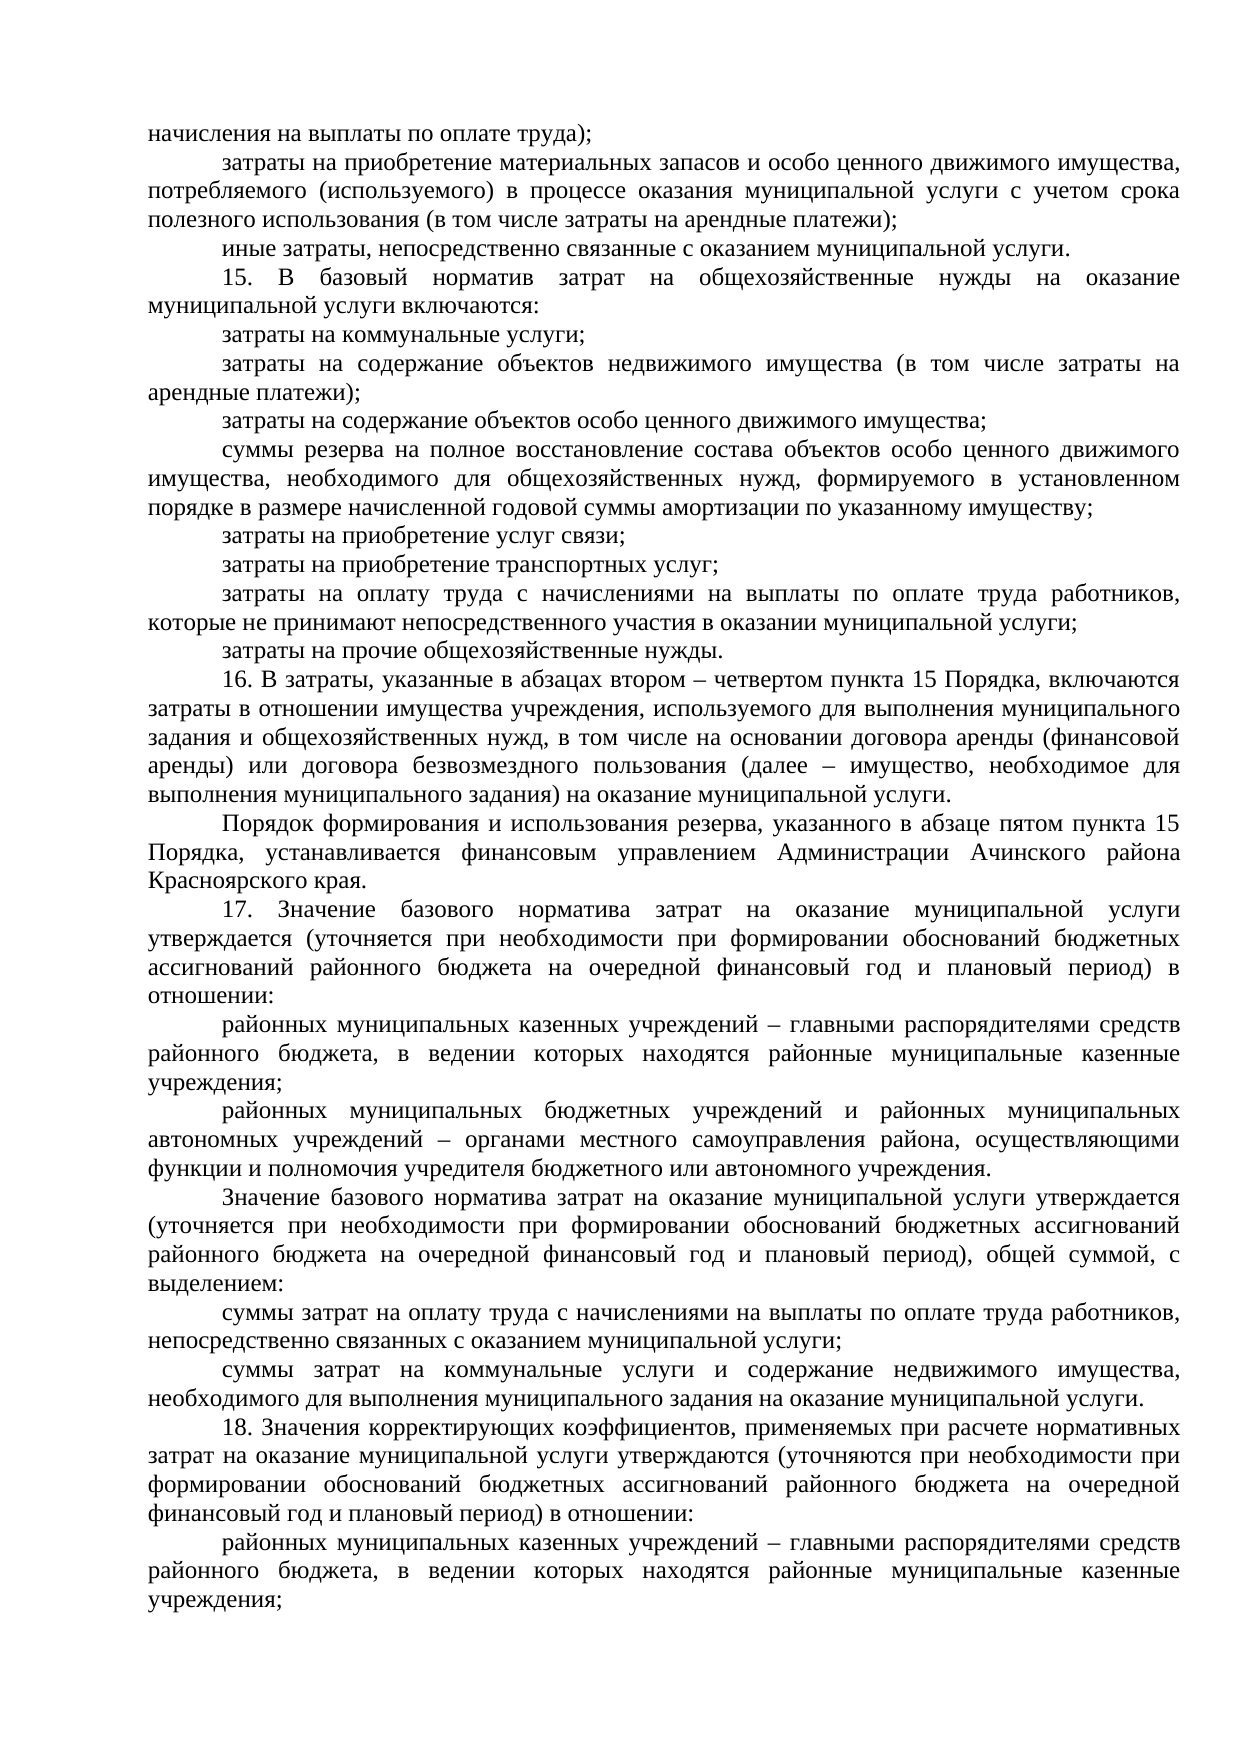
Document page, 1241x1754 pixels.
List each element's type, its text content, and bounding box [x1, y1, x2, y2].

text затраты на приобретение транспортных услуг; [148, 549, 1181, 578]
text суммы затрат на оплату труда с начислениями на выплаты по оплате труда работников, непосредственно связанных с оказанием муниципальной услуги; [148, 1297, 1181, 1354]
text 18. Значения корректирующих коэффициентов, применяемых при расчете нормативных затрат на оказание муниципальной услуги утверждаются (уточняются при необходимости при формировании обоснований бюджетных ассигнований районного бюджета на очередной финансовый год и плановый период) в отношении: [148, 1412, 1181, 1527]
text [148, 118, 1181, 147]
text суммы затрат на коммунальные услуги и содержание недвижимого имущества, необходимого для выполнения муниципального задания на оказание муниципальной услуги. [148, 1354, 1181, 1412]
text Порядок формирования и использования резерва, указанного в абзаце пятом пункта 15 Порядка, устанавливается финансовым управлением Администрации Ачинского района Красноярского края. [148, 808, 1181, 894]
text районных муниципальных казенных учреждений – главными распорядителями средств районного бюджета, в ведении которых находятся районные муниципальные казенные учреждения; [148, 1009, 1181, 1096]
text суммы резерва на полное восстановление состава объектов особо ценного движимого имущества, необходимого для общехозяйственных нужд, формируемого в установленном порядке в размере начисленной годовой суммы амортизации по указанному имуществу; [148, 434, 1181, 521]
text 16. В затраты, указанные в абзацах втором – четвертом пункта 15 Порядка, включаются затраты в отношении имущества учреждения, используемого для выполнения муниципального задания и общехозяйственных нужд, в том числе на основании договора аренды (финансовой аренды) или договора безвозмездного пользования (далее – имущество, необходимое для выполнения муниципального задания) на оказание муниципальной услуги. [148, 664, 1181, 808]
text затраты на прочие общехозяйственные нужды. [148, 636, 1181, 664]
text затраты на содержание объектов недвижимого имущества (в том числе затраты на арендные платежи); [148, 348, 1181, 406]
text 15. В базовый норматив затрат на общехозяйственные нужды на оказание муниципальной услуги включаются: [148, 262, 1181, 319]
text затраты на приобретение услуг связи; [148, 521, 1181, 549]
text затраты на содержание объектов особо ценного движимого имущества; [148, 406, 1181, 434]
text затраты на оплату труда с начислениями на выплаты по оплате труда работников, которые не принимают непосредственного участия в оказании муниципальной услуги; [148, 578, 1181, 636]
text иные затраты, непосредственно связанные с оказанием муниципальной услуги. [148, 233, 1181, 262]
text Значение базового норматива затрат на оказание муниципальной услуги утверждается (уточняется при необходимости при формировании обоснований бюджетных ассигнований районного бюджета на очередной финансовый год и плановый период), общей суммой, с выделением: [148, 1182, 1181, 1297]
text районных муниципальных казенных учреждений – главными распорядителями средств районного бюджета, в ведении которых находятся районные муниципальные казенные учреждения; [148, 1527, 1181, 1613]
text затраты на коммунальные услуги; [148, 319, 1181, 348]
text затраты на приобретение материальных запасов и особо ценного движимого имущества, потребляемого (используемого) в процессе оказания муниципальной услуги с учетом срока полезного использования (в том числе затраты на арендные платежи); [148, 147, 1181, 233]
text 17. Значение базового норматива затрат на оказание муниципальной услуги утверждается (уточняется при необходимости при формировании обоснований бюджетных ассигнований районного бюджета на очередной финансовый год и плановый период) в отношении: [148, 894, 1181, 1009]
text районных муниципальных бюджетных учреждений и районных муниципальных автономных учреждений – органами местного самоуправления района, осуществляющими функции и полномочия учредителя бюджетного или автономного учреждения. [148, 1096, 1181, 1182]
